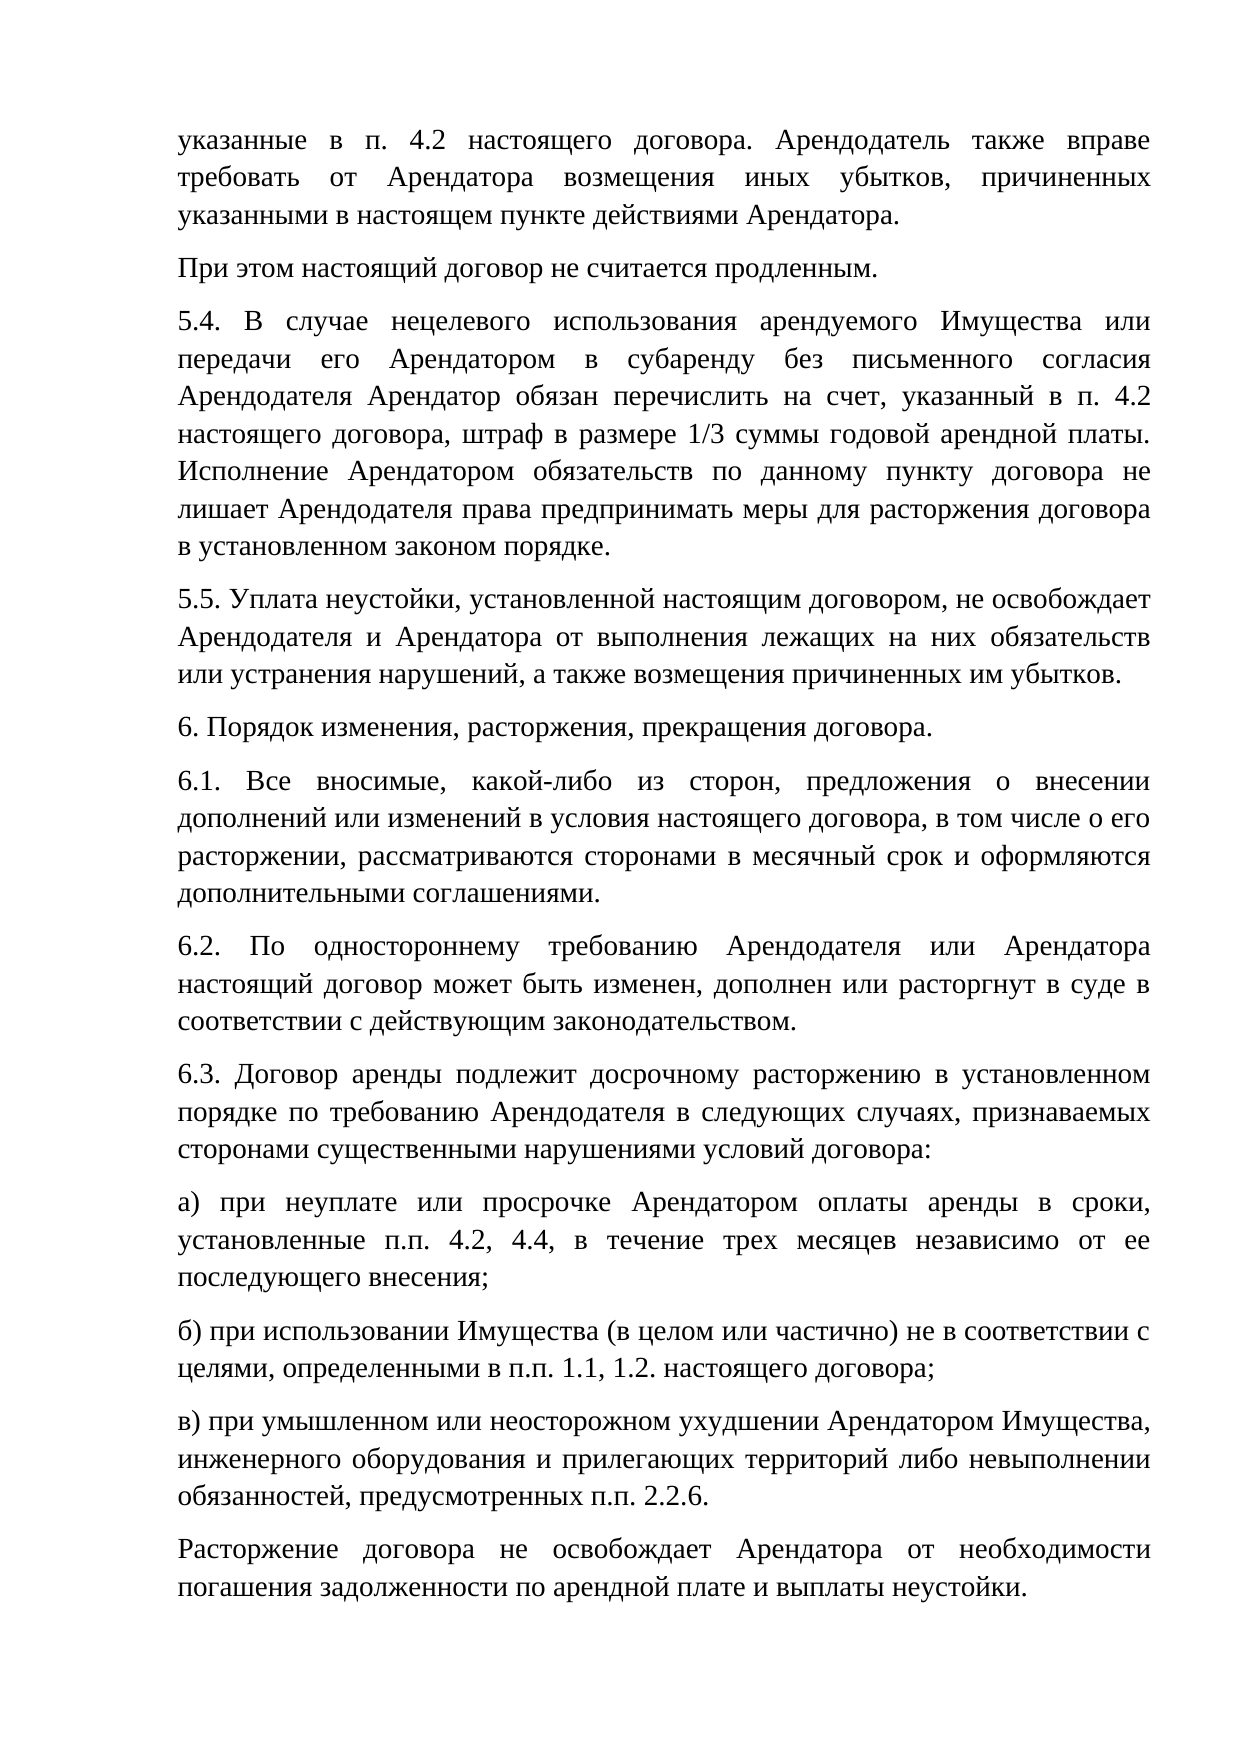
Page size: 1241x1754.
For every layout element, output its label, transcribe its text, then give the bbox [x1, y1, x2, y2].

text 5.4. В случае нецелевого использования арендуемого Имущества или передачи его Арендатором в субаренду без письменного согласия Арендодателя Арендатор обязан перечислить на счет, указанный в п. 4.2 настоящего договора, штраф в размере 1/3 суммы годовой арендной платы. Исполнение Арендатором обязательств по данному пункту договора не лишает Арендодателя права предпринимать меры для расторжения договора в установленном законом порядке. [177, 299, 1152, 562]
text в) при умышленном или неосторожном ухудшении Арендатором Имущества, инженерного оборудования и прилегающих территорий либо невыполнении обязанностей, предусмотренных п.п. 2.2.6. [177, 1399, 1152, 1512]
text Расторжение договора не освобождает Арендатора от необходимости погашения задолженности по арендной плате и выплаты неустойки. [177, 1527, 1152, 1602]
text 6. Порядок изменения, расторжения, прекращения договора. [177, 706, 1152, 743]
text 6.3. Договор аренды подлежит досрочному расторжению в установленном порядке по требованию Арендодателя в следующих случаях, признаваемых сторонами существенными нарушениями условий договора: [177, 1052, 1152, 1165]
text 6.1. Все вносимые, какой-либо из сторон, предложения о внесении дополнений или изменений в условия настоящего договора, в том числе о его расторжении, рассматриваются сторонами в месячный срок и оформляются дополнительными соглашениями. [177, 759, 1152, 909]
text 6.2. По одностороннему требованию Арендодателя или Арендатора настоящий договор может быть изменен, дополнен или расторгнут в суде в соответствии с действующим законодательством. [177, 924, 1152, 1037]
text При этом настоящий договор не считается продленным. [177, 246, 1152, 284]
text 5.5. Уплата неустойки, установленной настоящим договором, не освобождает Арендодателя и Арендатора от выполнения лежащих на них обязательств или устранения нарушений, а также возмещения причиненных им убытков. [177, 577, 1152, 690]
text а) при неуплате или просрочке Арендатором оплаты аренды в сроки, установленные п.п. 4.2, 4.4, в течение трех месяцев независимо от ее последующего внесения; [177, 1181, 1152, 1293]
text б) при использовании Имущества (в целом или частично) не в соответствии с целями, определенными в п.п. 1.1, 1.2. настоящего договора; [177, 1309, 1152, 1384]
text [177, 118, 1152, 231]
